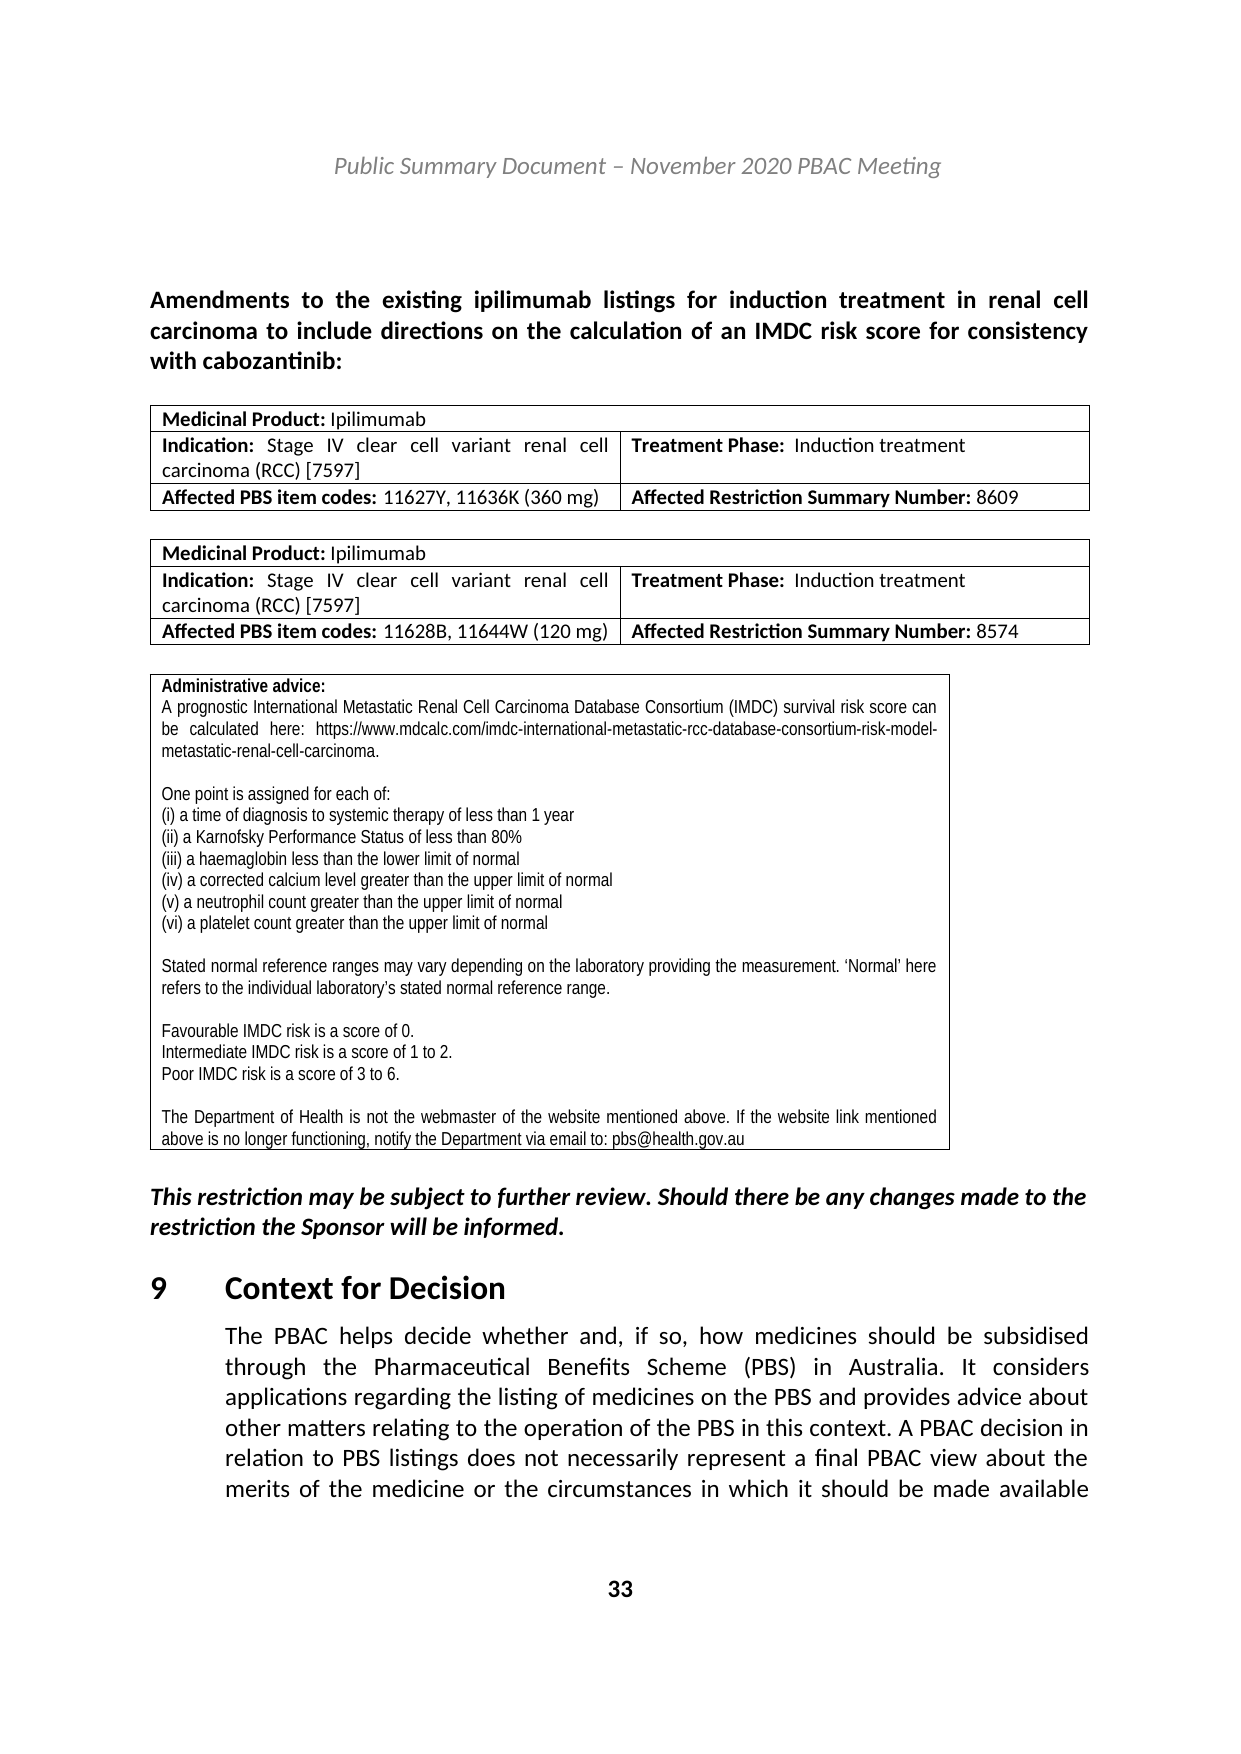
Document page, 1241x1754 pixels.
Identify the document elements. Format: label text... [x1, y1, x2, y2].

table_header Medicinal Product: Ipilimumab [151, 406, 1089, 431]
table_cell Affected Restriction Summary Number: 8574 [621, 619, 1089, 644]
table_cell Affected PBS item codes: 11627Y, 11636K (360 mg) [151, 484, 620, 509]
table_header Administrative advice: A prognostic International Metastatic Renal Cell Carcinoma Database Consortium (IMDC) survival risk score can be calculated here: https://www.mdcalc.com/imdc-international-metastatic-rcc-database-consortium-risk-model-metastatic-renal-cell-carcinoma. One point is assigned for each of: (i) a time of diagnosis to systemic therapy of less than 1 year (ii) a Karnofsky Performance Status of less than 80% (iii) a haemaglobin less than the lower limit of normal (iv) a corrected calcium level greater than the upper limit of normal (v) a neutrophil count greater than the upper limit of normal (vi) a platelet count greater than the upper limit of normal Stated normal reference ranges may vary depending on the laboratory providing the measurement. ‘Normal’ here refers to the individual laboratory’s stated normal reference range. Favourable IMDC risk is a score of 0. Intermediate IMDC risk is a score of 1 to 2. Poor IMDC risk is a score of 3 to 6. The Department of Health is not the webmaster of the website mentioned above. If the website link mentioned above is no longer functioning, notify the Department via email to: pbs@health.gov.au [151, 675, 949, 1149]
table_cell Affected Restriction Summary Number: 8609 [621, 484, 1089, 509]
table_cell Affected PBS item codes: 11628B, 11644W (120 mg) [151, 619, 620, 644]
table_cell Indication: Stage IV clear cell variant renal cell carcinoma (RCC) [7597] [151, 432, 620, 483]
table_header Medicinal Product: Ipilimumab [151, 540, 1089, 566]
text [225, 1320, 1090, 1503]
table_cell Treatment Phase: Induction treatment [621, 432, 1089, 483]
subtitle Context for Decision [150, 1267, 1090, 1308]
table_cell Indication: Stage IV clear cell variant renal cell carcinoma (RCC) [7597] [151, 567, 620, 618]
table_cell Treatment Phase: Induction treatment [621, 567, 1089, 618]
text This restriction may be subject to further review. Should there be any changes made to the restriction the Sponsor will be informed. [150, 1181, 1090, 1242]
text Amendments to the existing ipilimumab listings for induction treatment in renal cell carcinoma to include directions on the calculation of an IMDC risk score for consistency with cabozantinib: [150, 284, 1090, 376]
